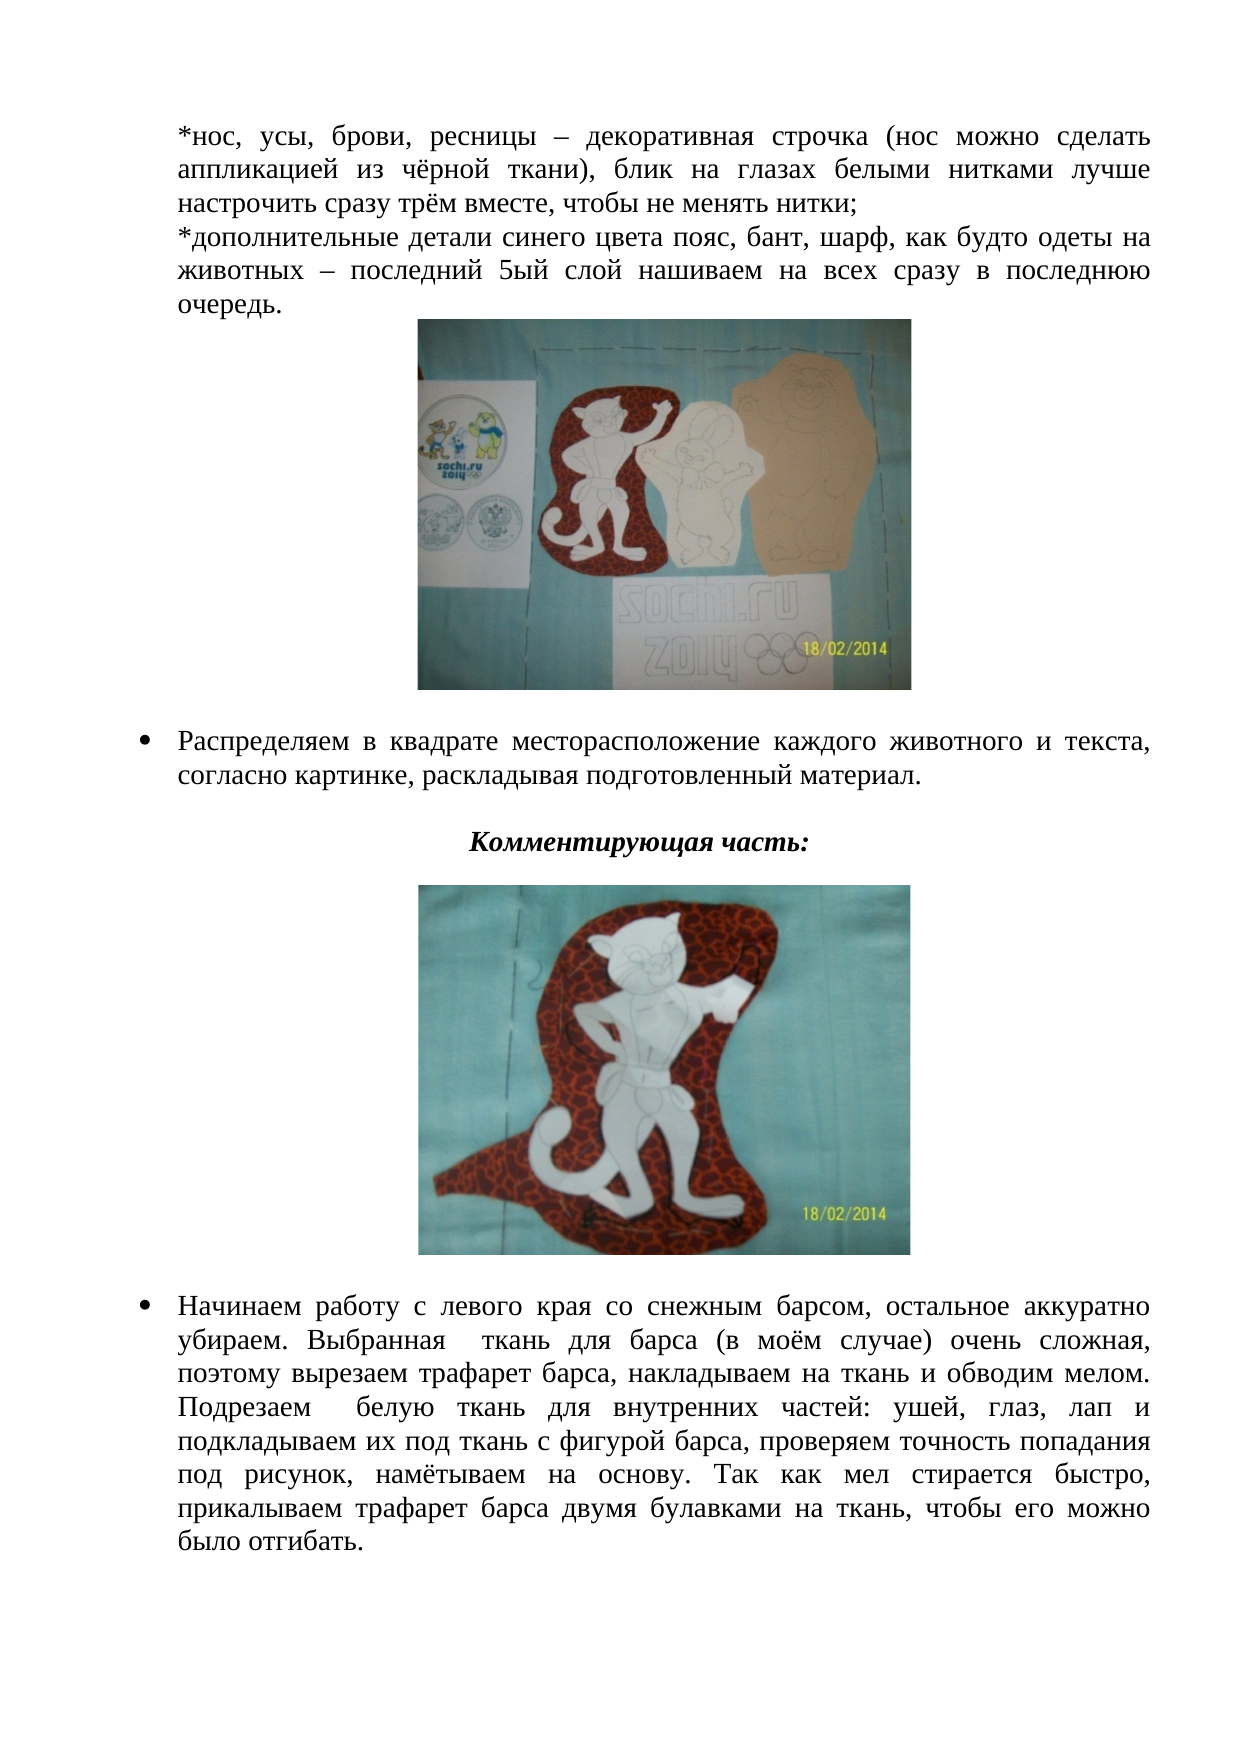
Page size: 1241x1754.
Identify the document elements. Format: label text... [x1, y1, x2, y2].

picture [417, 319, 912, 690]
list Комментирующая часть: [177, 824, 1152, 858]
list *нос, усы, брови, ресницы – декоративная строчка (нос можно сделать аппликацией из чёрной ткани), блик на глазах белыми нитками лучше настрочить сразу трём вместе, чтобы не менять нитки; [177, 118, 1152, 219]
list Распределяем в квадрате месторасположение каждого животного и текста, согласно картинке, раскладывая подготовленный материал. [140, 723, 1152, 791]
list *дополнительные детали синего цвета пояс, бант, шарф, как будто одеты на животных – последний 5ый слой нашиваем на всех сразу в последнюю очередь. [177, 219, 1152, 319]
picture [418, 885, 911, 1255]
list Начинаем работу с левого края со снежным барсом, остальное аккуратно убираем. Выбранная ткань для барса (в моём случае) очень сложная, поэтому вырезаем трафарет барса, накладываем на ткань и обводим мелом. Подрезаем белую ткань для внутренних частей: ушей, глаз, лап и подкладываем их под ткань с фигурой барса, проверяем точность попадания под рисунок, намётываем на основу. Так как мел стирается быстро, прикалываем трафарет барса двумя булавками на ткань, чтобы его можно было отгибать. [140, 1288, 1152, 1557]
